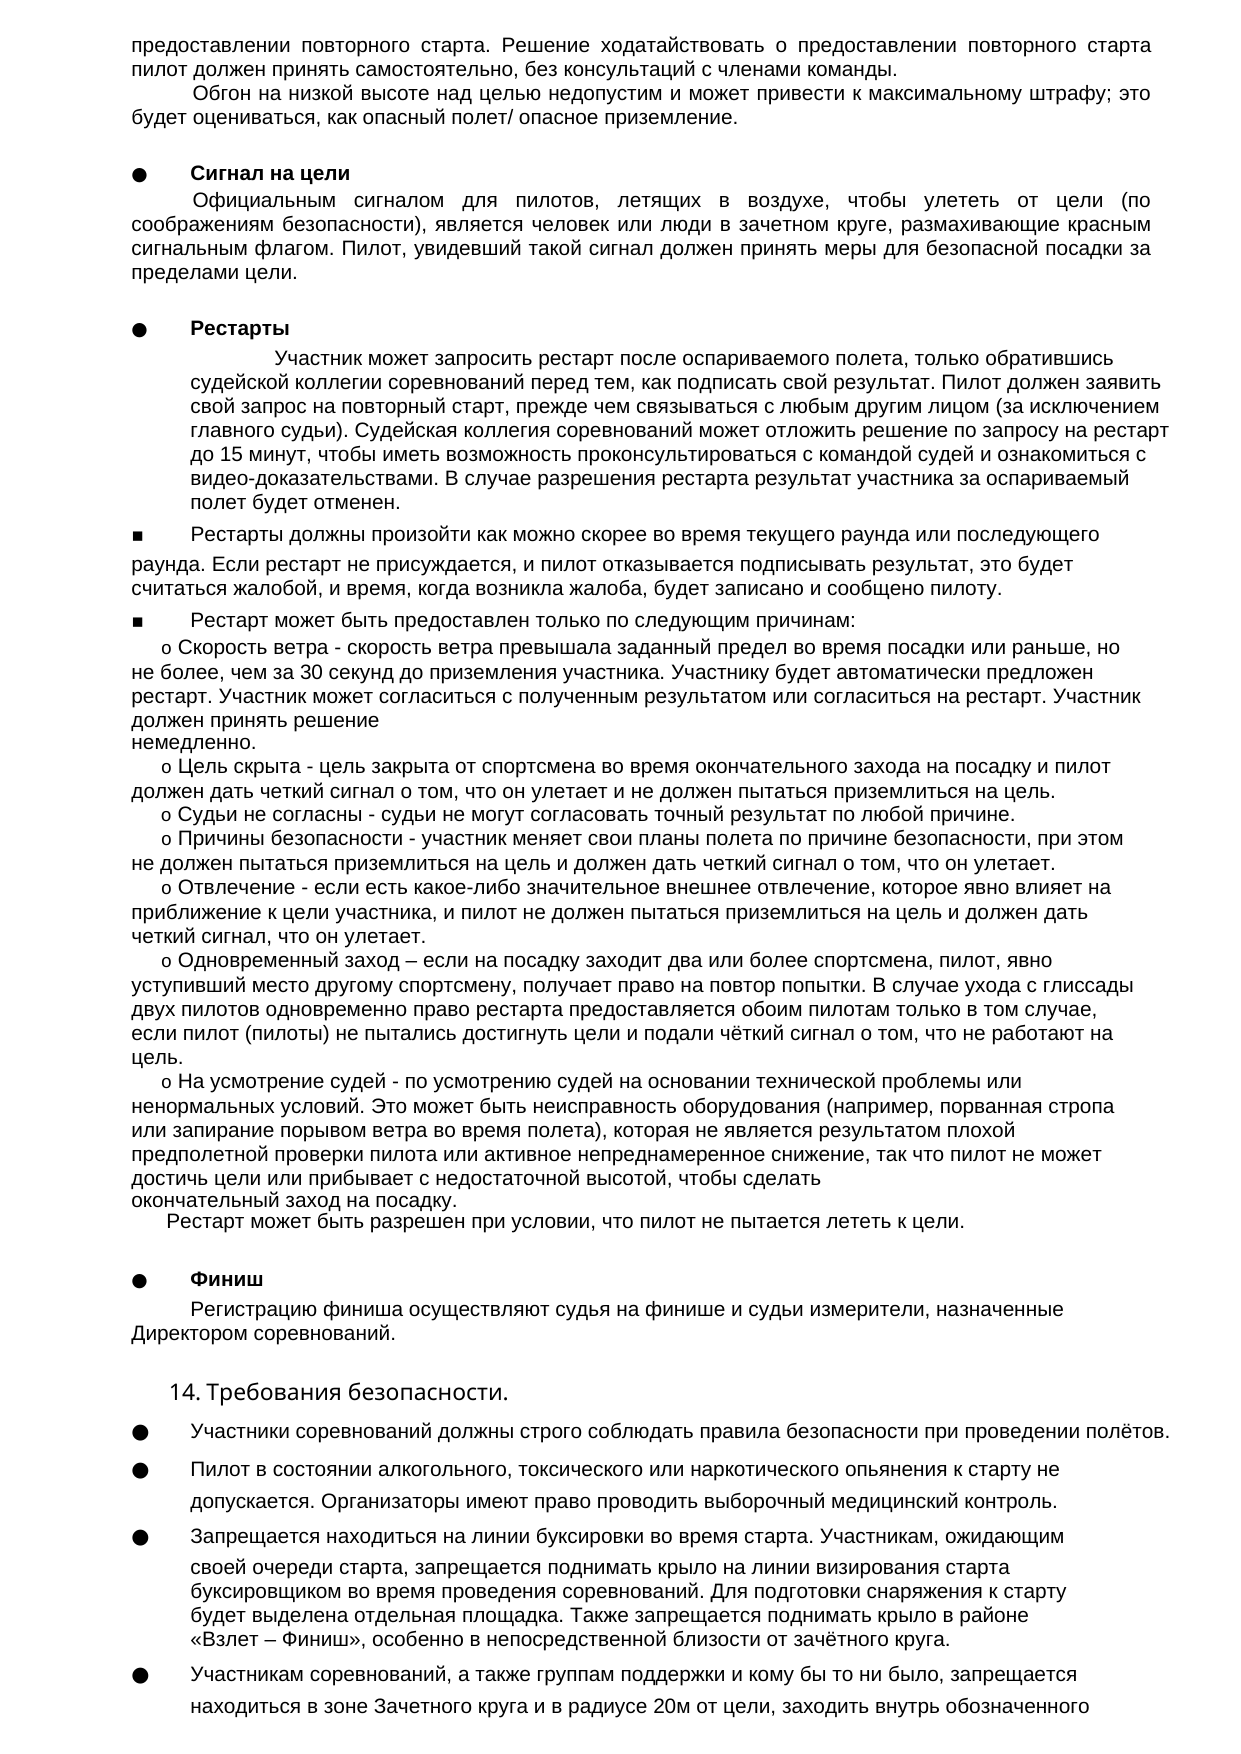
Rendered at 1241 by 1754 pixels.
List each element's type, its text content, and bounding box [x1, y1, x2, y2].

subtitle Сигнал на цели [131, 153, 1176, 188]
list Требования безопасности. [169, 1376, 1176, 1407]
list Пилот в состоянии алкогольного, токсического или наркотического опьянения к старту не допускается. Организаторы имеют право проводить выборочный медицинский контроль. [131, 1446, 1096, 1512]
list Рестарт может быть предоставлен только по следующим причинам: [131, 600, 1176, 635]
list Запрещается находиться на линии буксировки во время старта. Участникам, ожидающим своей очереди старта, запрещается поднимать крыло на линии визирования старта буксировщиком во время проведения соревнований. Для подготовки снаряжения к старту будет выделена отдельная площадка. Также запрещается поднимать крыло в районе «Взлет – Финиш», особенно в непосредственной близости от зачётного круга. [131, 1512, 1103, 1651]
text Обгон на низкой высоте над целью недопустим и может привести к максимальному штрафу; это будет оцениваться, как опасный полет/ опасное приземление. [131, 81, 1152, 129]
subtitle Участник может запросить рестарт после оспариваемого полета, только обратившись судейской коллегии соревнований перед тем, как подписать свой результат. Пилот должен заявить свой запрос на повторный старт, прежде чем связываться с любым другим лицом (за исключением главного судьи). Судейская коллегия соревнований может отложить решение по запросу на рестарт до 15 минут, чтобы иметь возможность проконсультироваться с командой судей и ознакомиться с видео-доказательствами. В случае разрешения рестарта результат участника за оспариваемый полет будет отменен. [190, 346, 1176, 514]
text Рестарт может быть разрешен при условии, что пилот не пытается лететь к цели. [166, 1212, 1176, 1233]
subtitle Финиш [131, 1258, 1176, 1297]
list Рестарты должны произойти как можно скорее во время текущего раунда или последующего раунда. Если рестарт не присуждается, и пилот отказывается подписывать результат, это будет считаться жалобой, и время, когда возникла жалоба, будет записано и сообщено пилоту. [131, 514, 1124, 600]
list Отвлечение - если есть какое-либо значительное внешнее отвлечение, которое явно влияет на приближение к цели участника, и пилот не должен пытаться приземлиться на цель и должен дать четкий сигнал, что он улетает. [131, 875, 1146, 948]
list Судьи не согласны - судьи не могут согласовать точный результат по любой причине. [160, 803, 1176, 826]
text немедленно. [131, 732, 1176, 754]
subtitle Рестарты [131, 308, 1176, 346]
text окончательный заход на посадку. [131, 1190, 1176, 1212]
list Цель скрыта - цель закрыта от спортсмена во время окончательного захода на посадку и пилот должен дать четкий сигнал о том, что он улетает и не должен пытаться приземлиться на цель. [131, 754, 1130, 803]
list Причины безопасности - участник меняет свои планы полета по причине безопасности, при этом не должен пытаться приземлиться на цель и должен дать четкий сигнал о том, что он улетает. [131, 826, 1125, 875]
list На усмотрение судей - по усмотрению судей на основании технической проблемы или ненормальных условий. Это может быть неисправность оборудования (например, порванная стропа или запирание порывом ветра во время полета), которая не является результатом плохой предполетной проверки пилота или активное непреднамеренное снижение, так что пилот не может достичь цели или прибывает с недостаточной высотой, чтобы сделать [131, 1069, 1149, 1190]
list Одновременный заход – если на посадку заходит два или более спортсмена, пилот, явно уступивший место другому спортсмену, получает право на повтор попытки. В случае ухода с глиссады двух пилотов одновременно право рестарта предоставляется обоим пилотам только в том случае, если пилот (пилоты) не пытались достигнуть цели и подали чёткий сигнал о том, что не работают на цель. [131, 948, 1139, 1069]
list Участники соревнований должны строго соблюдать правила безопасности при проведении полётов. [131, 1407, 1176, 1446]
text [131, 33, 1152, 81]
text Регистрацию финиша осуществляют судья на финише и судьи измерители, назначенные Директором соревнований. [131, 1297, 1154, 1345]
list Скорость ветра - скорость ветра превышала заданный предел во время посадки или раньше, но не более, чем за 30 секунд до приземления участника. Участнику будет автоматически предложен рестарт. Участник может согласиться с полученным результатом или согласиться на рестарт. Участник должен принять решение [131, 635, 1145, 732]
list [131, 1651, 1133, 1718]
text Официальным сигналом для пилотов, летящих в воздухе, чтобы улететь от цели (по соображениям безопасности), является человек или люди в зачетном круге, размахивающие красным сигнальным флагом. Пилот, увидевший такой сигнал должен принять меры для безопасной посадки за пределами цели. [131, 188, 1152, 283]
